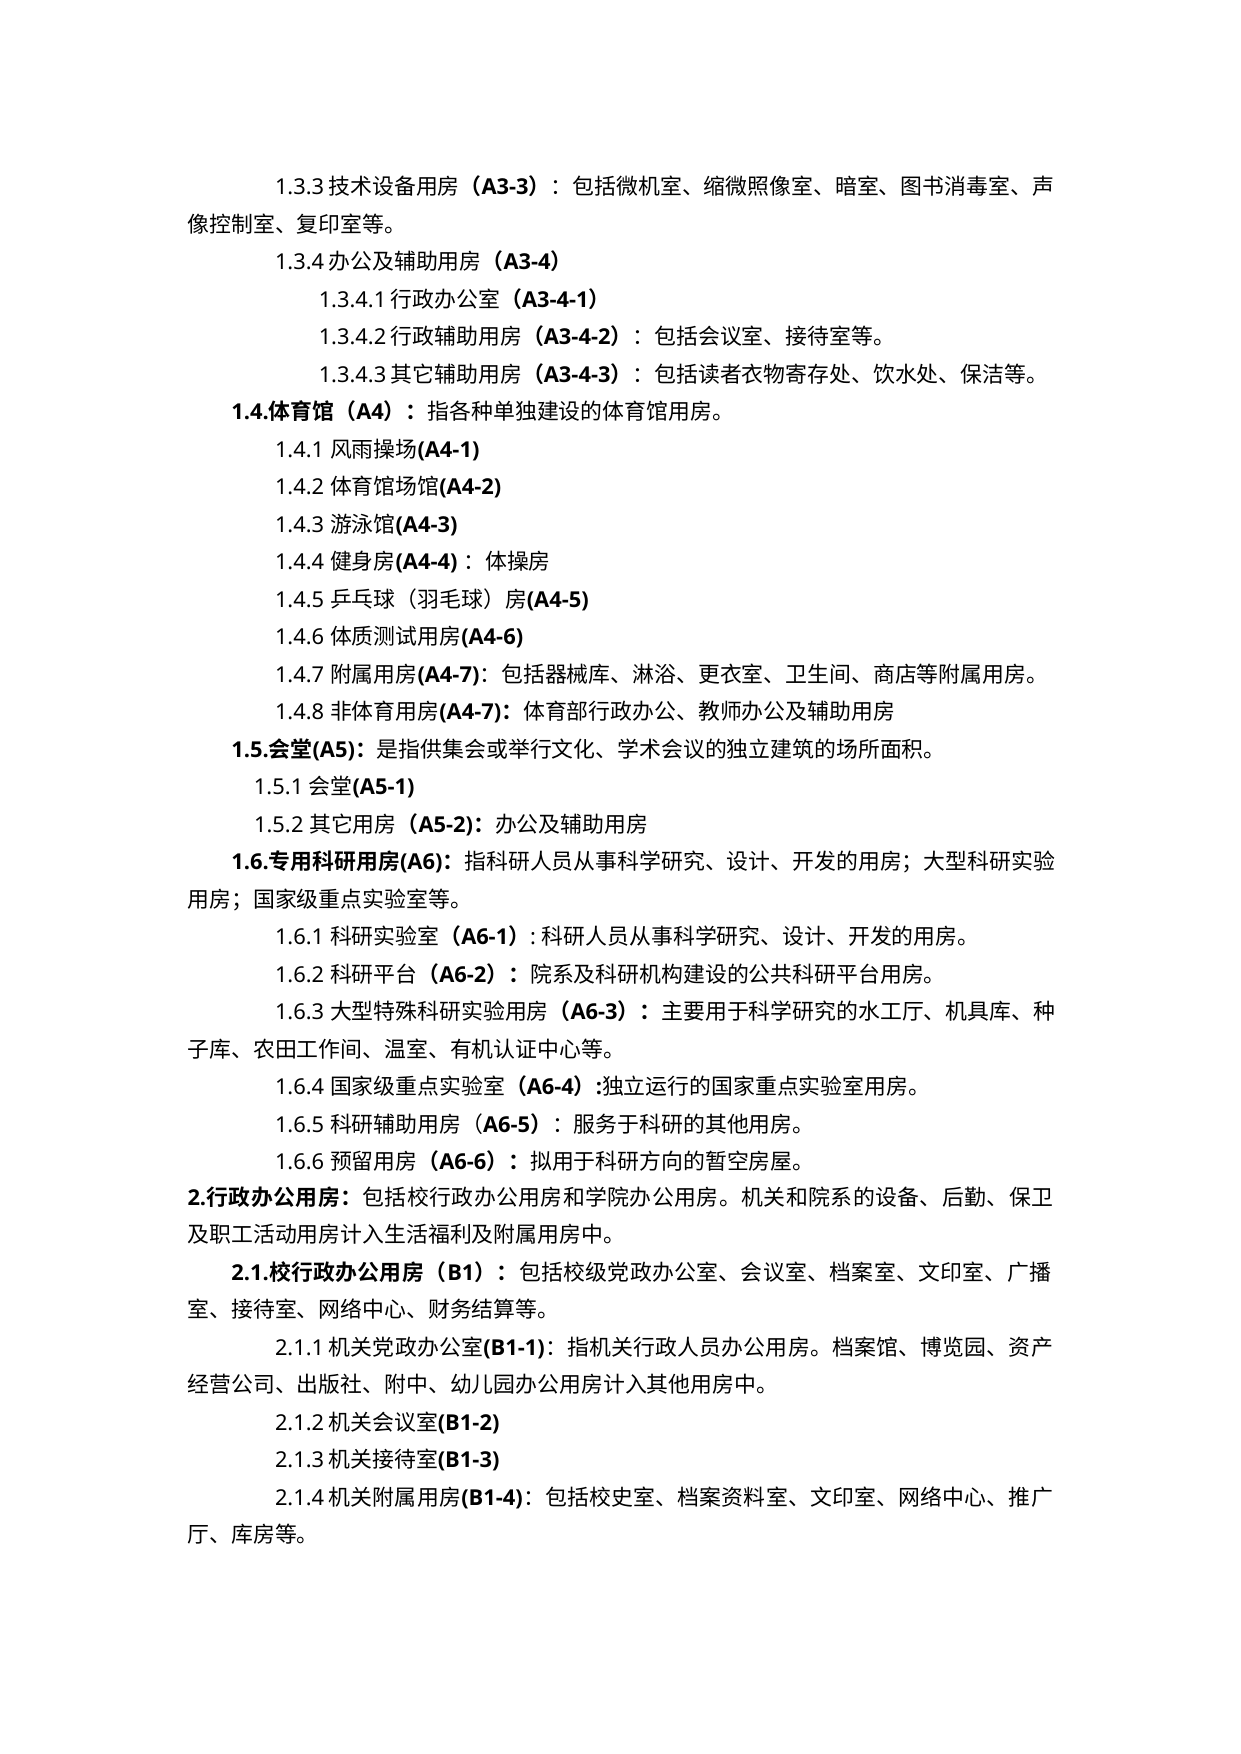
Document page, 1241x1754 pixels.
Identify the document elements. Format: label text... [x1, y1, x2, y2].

text 1.4.8 非体育用房(A4-7)：体育部行政办公、教师办公及辅助用房 [187, 689, 1066, 727]
text 1.6.4 国家级重点实验室（A6-4）:独立运行的国家重点实验室用房。 [187, 1064, 1066, 1102]
text 1.5.1 会堂(A5-1) [187, 764, 1066, 802]
text 2.1.4机关附属用房(B1-4)：包括校史室、档案资料室、文印室、网络中心、推广厅、库房等。 [187, 1477, 1053, 1552]
text 1.6.3 大型特殊科研实验用房（A6-3）：主要用于科学研究的水工厅、机具库、种子库、农田工作间、温室、有机认证中心等。 [187, 989, 1066, 1064]
text 1.3.3技术设备用房（A3-3）：包括微机室、缩微照像室、暗室、图书消毒室、声像控制室、复印室等。 [187, 164, 1066, 239]
text 2.1.2机关会议室(B1-2) [187, 1402, 1053, 1439]
text 1.4.2 体育馆场馆(A4-2) [187, 464, 1066, 502]
text 2.1.1机关党政办公室(B1-1)：指机关行政人员办公用房。档案馆、博览园、资产经营公司、出版社、附中、幼儿园办公用房计入其他用房中。 [187, 1327, 1053, 1402]
text 1.3.4.2行政辅助用房（A3-4-2）：包括会议室、接待室等。 [187, 314, 1066, 352]
text 1.4.5 乒乓球（羽毛球）房(A4-5) [187, 577, 1066, 614]
text 1.4.1 风雨操场(A4-1) [187, 427, 1066, 464]
text 1.3.4办公及辅助用房（A3-4） [187, 239, 1066, 277]
text 1.4.4 健身房(A4-4) ：体操房 [187, 539, 1066, 577]
text 1.3.4.3其它辅助用房（A3-4-3）：包括读者衣物寄存处、饮水处、保洁等。 [187, 352, 1066, 389]
text 1.4.7 附属用房(A4-7)：包括器械库、淋浴、更衣室、卫生间、商店等附属用房。 [187, 652, 1066, 689]
text 1.5.2 其它用房（A5-2)：办公及辅助用房 [187, 802, 1066, 839]
text 1.6.5 科研辅助用房（A6-5）：服务于科研的其他用房。 [187, 1102, 1066, 1139]
text 1.4.体育馆（A4）：指各种单独建设的体育馆用房。 [187, 389, 1066, 427]
text 2.1.3机关接待室(B1-3) [187, 1439, 1053, 1477]
text 1.6.6 预留用房（A6-6）：拟用于科研方向的暂空房屋。 [187, 1139, 1066, 1177]
text 1.3.4.1行政办公室（A3-4-1） [187, 277, 1066, 314]
text 1.4.6 体质测试用房(A4-6) [187, 614, 1066, 652]
text 1.6.2 科研平台（A6-2）：院系及科研机构建设的公共科研平台用房。 [187, 952, 1066, 989]
text 1.5.会堂(A5)：是指供集会或举行文化、学术会议的独立建筑的场所面积。 [187, 727, 1066, 764]
text 1.6.1 科研实验室（A6-1）: 科研人员从事科学研究、设计、开发的用房。 [187, 914, 1066, 952]
text 1.6.专用科研用房(A6)：指科研人员从事科学研究、设计、开发的用房；大型科研实验用房；国家级重点实验室等。 [187, 839, 1066, 914]
text 2.1.校行政办公用房（B1）：包括校级党政办公室、会议室、档案室、文印室、广播室、接待室、网络中心、财务结算等。 [187, 1252, 1053, 1327]
text 1.4.3 游泳馆(A4-3) [187, 502, 1066, 539]
text 2.行政办公用房：包括校行政办公用房和学院办公用房。机关和院系的设备、后勤、保卫及职工活动用房计入生活福利及附属用房中。 [187, 1177, 1053, 1252]
